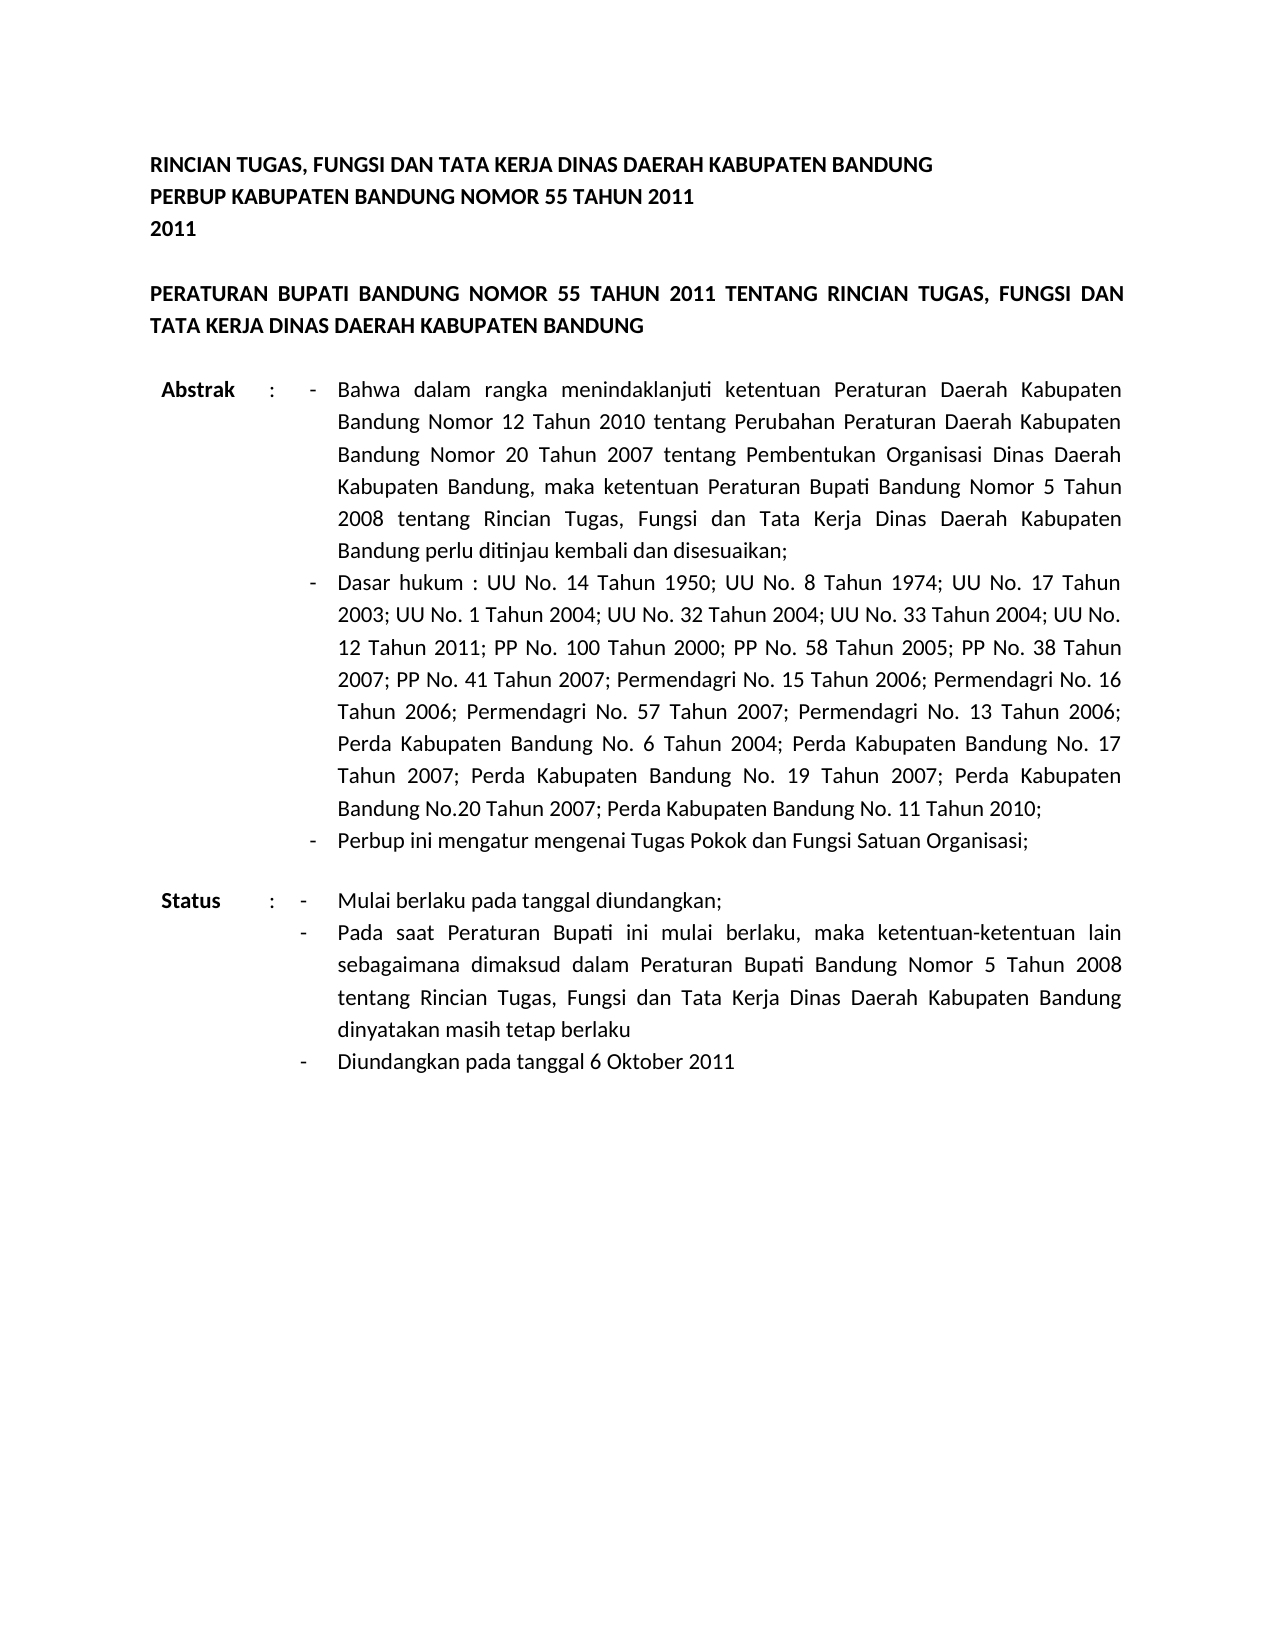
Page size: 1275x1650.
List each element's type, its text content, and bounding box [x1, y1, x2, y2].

text PERBUP KABUPATEN BANDUNG NOMOR 55 TAHUN 2011 [150, 182, 1125, 210]
table_header Abstrak [150, 375, 258, 886]
table_cell Status [150, 886, 258, 1079]
table_header Bahwa dalam rangka menindaklanjuti ketentuan Peraturan Daerah Kabupaten Bandung Nomor 12 Tahun 2010 tentang Perubahan Peraturan Daerah Kabupaten Bandung Nomor 20 Tahun 2007 tentang Pembentukan Organisasi Dinas Daerah Kabupaten Bandung, maka ketentuan Peraturan Bupati Bandung Nomor 5 Tahun 2008 tentang Rincian Tugas, Fungsi dan Tata Kerja Dinas Daerah Kabupaten Bandung perlu ditinjau kembali dan disesuaikan; Dasar hukum : UU No. 14 Tahun 1950; UU No. 8 Tahun 1974; UU No. 17 Tahun 2003; UU No. 1 Tahun 2004; UU No. 32 Tahun 2004; UU No. 33 Tahun 2004; UU No. 12 Tahun 2011; PP No. 100 Tahun 2000; PP No. 58 Tahun 2005; PP No. 38 Tahun 2007; PP No. 41 Tahun 2007; Permendagri No. 15 Tahun 2006; Permendagri No. 16 Tahun 2006; Permendagri No. 57 Tahun 2007; Permendagri No. 13 Tahun 2006; Perda Kabupaten Bandung No. 6 Tahun 2004; Perda Kabupaten Bandung No. 17 Tahun 2007; Perda Kabupaten Bandung No. 19 Tahun 2007; Perda Kabupaten Bandung No.20 Tahun 2007; Perda Kabupaten Bandung No. 11 Tahun 2010; Perbup ini mengatur mengenai Tugas Pokok dan Fungsi Satuan Organisasi; [291, 375, 1134, 886]
text RINCIAN TUGAS, FUNGSI DAN TATA KERJA DINAS DAERAH KABUPATEN BANDUNG [150, 150, 1125, 178]
text 2011 [150, 214, 1125, 242]
text PERATURAN BUPATI BANDUNG NOMOR 55 TAHUN 2011 TENTANG RINCIAN TUGAS, FUNGSI DAN TATA KERJA DINAS DAERAH KABUPATEN BANDUNG [150, 279, 1125, 339]
table_cell Mulai berlaku pada tanggal diundangkan; Pada saat Peraturan Bupati ini mulai berlaku, maka ketentuan-ketentuan lain sebagaimana dimaksud dalam Peraturan Bupati Bandung Nomor 5 Tahun 2008 tentang Rincian Tugas, Fungsi dan Tata Kerja Dinas Daerah Kabupaten Bandung dinyatakan masih tetap berlaku Diundangkan pada tanggal 6 Oktober 2011 [291, 886, 1134, 1079]
table_cell : [258, 886, 291, 1079]
table_header : [258, 375, 291, 886]
